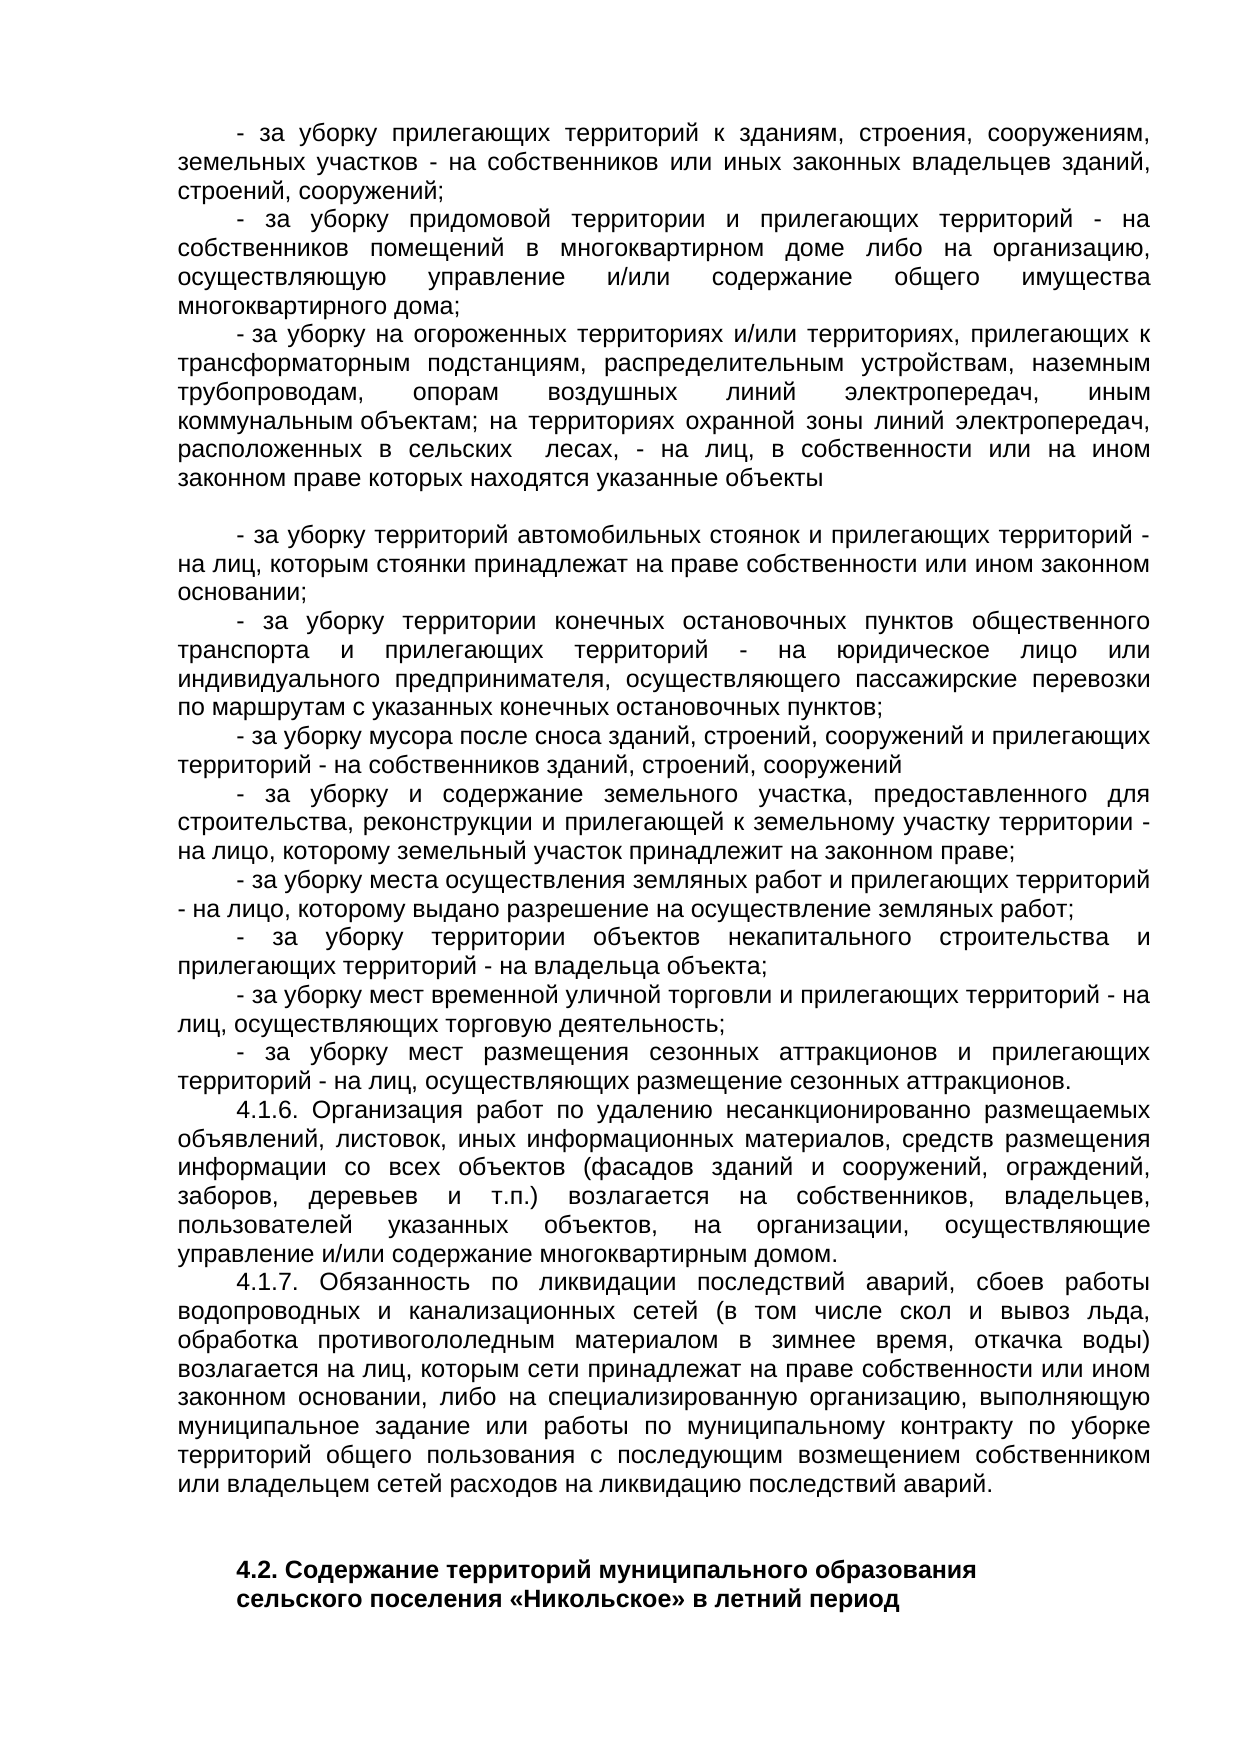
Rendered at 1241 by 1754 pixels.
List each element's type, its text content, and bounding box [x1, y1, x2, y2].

text - за уборку места осуществления земляных работ и прилегающих территорий - на лицо, которому выдано разрешение на осуществление земляных работ; [177, 865, 1152, 922]
text - за уборку мест временной уличной торговли и прилегающих территорий - на лиц, осуществляющих торговую деятельность; [177, 980, 1152, 1037]
text - за уборку территории конечных остановочных пунктов общественного транспорта и прилегающих территорий - на юридическое лицо или индивидуального предпринимателя, осуществляющего пассажирские перевозки по маршрутам с указанных конечных остановочных пунктов; [177, 606, 1152, 721]
text - за уборку мусора после сноса зданий, строений, сооружений и прилегающих территорий - на собственников зданий, строений, сооружений [177, 721, 1152, 779]
text 4.2. Содержание территорий муниципального образования [177, 1555, 1152, 1584]
text - за уборку и содержание земельного участка, предоставленного для строительства, реконструкции и прилегающей к земельному участку территории - на лицо, которому земельный участок принадлежит на законном праве; [177, 779, 1152, 865]
text сельского поселения «Никольское» в летний период [177, 1584, 1152, 1612]
text - за уборку на огороженных территориях и/или территориях, прилегающих к трансформаторным подстанциям, распределительным устройствам, наземным трубопроводам, опорам воздушных линий электропередач, иным коммунальным объектам; на территориях охранной зоны линий электропередач, расположенных в сельских лесах, - на лиц, в собственности или на ином законном праве которых находятся указанные объекты [177, 319, 1152, 492]
text - за уборку прилегающих территорий к зданиям, строения, сооружениям, земельных участков - на собственников или иных законных владельцев зданий, строений, сооружений; [177, 118, 1152, 204]
text - за уборку мест размещения сезонных аттракционов и прилегающих территорий - на лиц, осуществляющих размещение сезонных аттракционов. [177, 1037, 1152, 1095]
text - за уборку территорий автомобильных стоянок и прилегающих территорий - на лиц, которым стоянки принадлежат на праве собственности или ином законном основании; [177, 520, 1152, 606]
text - за уборку придомовой территории и прилегающих территорий - на собственников помещений в многоквартирном доме либо на организацию, осуществляющую управление и/или содержание общего имущества многоквартирного дома; [177, 204, 1152, 319]
text 4.1.6. Организация работ по удалению несанкционированно размещаемых объявлений, листовок, иных информационных материалов, средств размещения информации со всех объектов (фасадов зданий и сооружений, ограждений, заборов, деревьев и т.п.) возлагается на собственников, владельцев, пользователей указанных объектов, на организации, осуществляющие управление и/или содержание многоквартирным домом. [177, 1095, 1152, 1267]
text - за уборку территории объектов некапитального строительства и прилегающих территорий - на владельца объекта; [177, 922, 1152, 980]
text 4.1.7. Обязанность по ликвидации последствий аварий, сбоев работы водопроводных и канализационных сетей (в том числе скол и вывоз льда, обработка противогололедным материалом в зимнее время, откачка воды) возлагается на лиц, которым сети принадлежат на праве собственности или ином законном основании, либо на специализированную организацию, выполняющую муниципальное задание или работы по муниципальному контракту по уборке территорий общего пользования с последующим возмещением собственником или владельцем сетей расходов на ликвидацию последствий аварий. [177, 1267, 1152, 1497]
